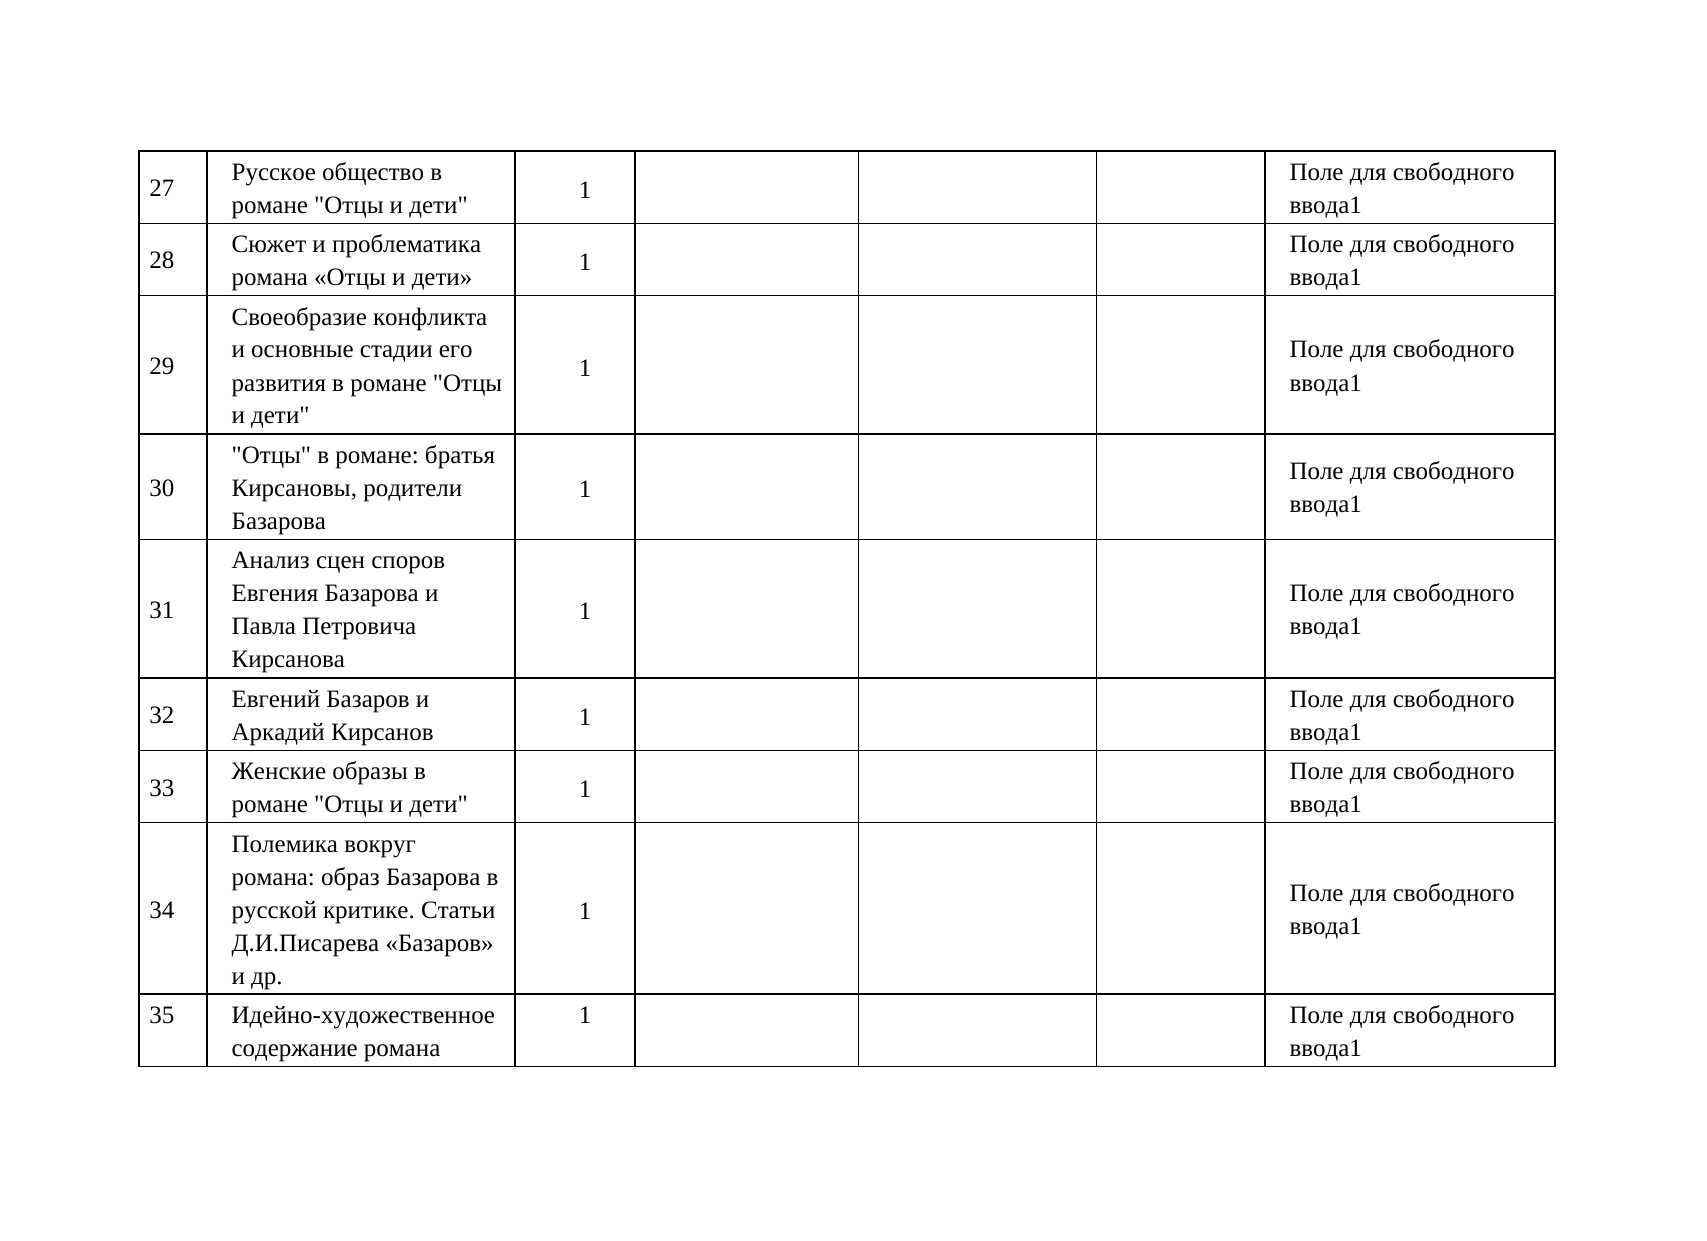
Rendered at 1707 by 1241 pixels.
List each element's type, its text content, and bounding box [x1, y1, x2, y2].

table_cell [636, 540, 858, 677]
table_cell [1097, 152, 1264, 222]
table_cell [1097, 751, 1264, 822]
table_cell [1266, 152, 1554, 222]
table_cell 31 [140, 540, 206, 677]
table_cell [859, 995, 1096, 1066]
table_cell 27 [140, 152, 206, 222]
table_cell 32 [140, 679, 206, 749]
table_cell [636, 751, 858, 822]
table_cell 34 [140, 823, 206, 993]
table_cell 29 [140, 296, 206, 433]
table_cell [636, 435, 858, 539]
table_cell Своеобразие конфликта и основные стадии его развития в романе "Отцы и дети" [208, 296, 514, 433]
table_cell 1 [516, 540, 634, 677]
table_cell 1 [516, 823, 634, 993]
table_cell [636, 296, 858, 433]
table_cell 33 [140, 751, 206, 822]
table_cell [1097, 823, 1264, 993]
table_cell [1097, 679, 1264, 749]
table_cell [636, 679, 858, 749]
table_cell [859, 823, 1096, 993]
table_cell 1 [516, 751, 634, 822]
table_cell [859, 751, 1096, 822]
table_cell 1 [516, 679, 634, 749]
table_cell [636, 823, 858, 993]
table_cell [859, 296, 1096, 433]
table_cell 1 [516, 152, 634, 222]
table_cell Сюжет и проблематика романа «Отцы и дети» [208, 224, 514, 295]
table_cell [1097, 995, 1264, 1066]
table_cell [859, 435, 1096, 539]
table_cell [1097, 435, 1264, 539]
table_cell 30 [140, 435, 206, 539]
table_cell 1 [516, 435, 634, 539]
table_cell Поле для свободного ввода1 [1266, 751, 1554, 822]
table_cell Поле для свободного ввода1 [1266, 540, 1554, 677]
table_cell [1266, 995, 1554, 1066]
table_cell [636, 224, 858, 295]
table_cell [1097, 296, 1264, 433]
table_cell [859, 679, 1096, 749]
table_cell [636, 152, 858, 222]
table_cell 1 [516, 995, 634, 1066]
table_cell [859, 224, 1096, 295]
table_cell Анализ сцен споров Евгения Базарова и Павла Петровича Кирсанова [208, 540, 514, 677]
table_cell Русское общество в романе "Отцы и дети" [208, 152, 514, 222]
table_cell [1097, 540, 1264, 677]
table_cell Поле для свободного ввода1 [1266, 679, 1554, 749]
table_cell Поле для свободного ввода1 [1266, 823, 1554, 993]
table_cell [859, 152, 1096, 222]
table_cell 1 [516, 296, 634, 433]
table_cell Полемика вокруг романа: образ Базарова в русской критике. Статьи Д.И.Писарева «Базаров» и др. [208, 823, 514, 993]
table_cell Поле для свободного ввода1 [1266, 296, 1554, 433]
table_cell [208, 995, 514, 1066]
table_cell Женские образы в романе "Отцы и дети" [208, 751, 514, 822]
table_cell "Отцы" в романе: братья Кирсановы, родители Базарова [208, 435, 514, 539]
table_cell [636, 995, 858, 1066]
table_cell 28 [140, 224, 206, 295]
table_cell [859, 540, 1096, 677]
table_cell [1097, 224, 1264, 295]
table_cell Евгений Базаров и Аркадий Кирсанов [208, 679, 514, 749]
table_cell Поле для свободного ввода1 [1266, 224, 1554, 295]
table_cell Поле для свободного ввода1 [1266, 435, 1554, 539]
table_cell 1 [516, 224, 634, 295]
table_cell 35 [140, 995, 206, 1066]
